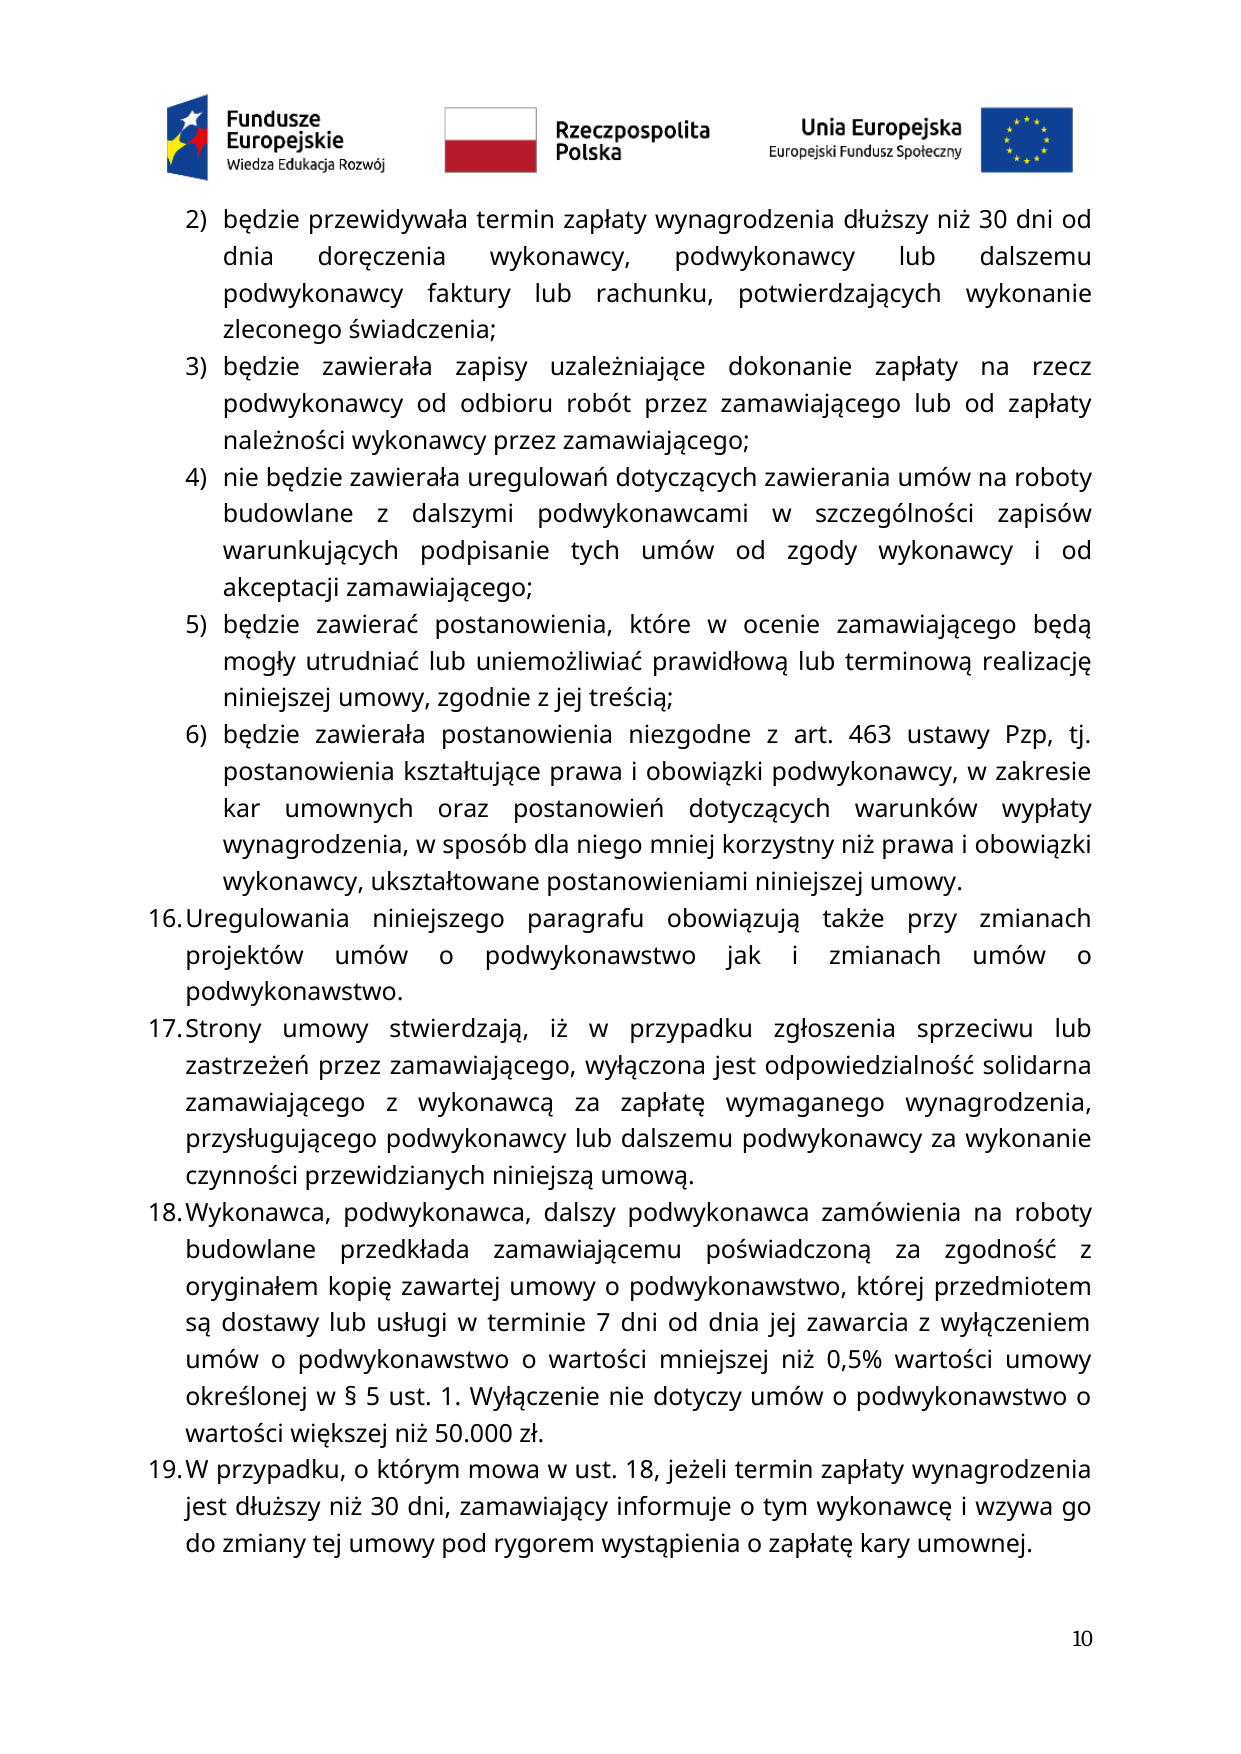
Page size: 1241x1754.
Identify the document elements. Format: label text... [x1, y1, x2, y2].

list będzie zawierać postanowienia, które w ocenie zamawiającego będą mogły utrudniać lub uniemożliwiać prawidłową lub terminową realizację niniejszej umowy, zgodnie z jej treścią; [185, 606, 1093, 714]
list będzie przewidywała termin zapłaty wynagrodzenia dłuższy niż 30 dni od dnia doręczenia wykonawcy, podwykonawcy lub dalszemu podwykonawcy faktury lub rachunku, potwierdzających wykonanie zleconego świadczenia; [185, 202, 1093, 346]
list nie będzie zawierała uregulowań dotyczących zawierania umów na roboty budowlane z dalszymi podwykonawcami w szczególności zapisów warunkujących podpisanie tych umów od zgody wykonawcy i od akceptacji zamawiającego; [185, 459, 1093, 604]
picture [147, 73, 1093, 202]
list będzie zawierała zapisy uzależniające dokonanie zapłaty na rzecz podwykonawcy od odbioru robót przez zamawiającego lub od zapłaty należności wykonawcy przez zamawiającego; [185, 349, 1093, 457]
list Uregulowania niniejszego paragrafu obowiązują także przy zmianach projektów umów o podwykonawstwo jak i zmianach umów o podwykonawstwo. [148, 901, 1093, 1008]
list Strony umowy stwierdzają, iż w przypadku zgłoszenia sprzeciwu lub zastrzeżeń przez zamawiającego, wyłączona jest odpowiedzialność solidarna zamawiającego z wykonawcą za zapłatę wymaganego wynagrodzenia, przysługującego podwykonawcy lub dalszemu podwykonawcy za wykonanie czynności przewidzianych niniejszą umową. [148, 1011, 1093, 1192]
list Wykonawca, podwykonawca, dalszy podwykonawca zamówienia na roboty budowlane przedkłada zamawiającemu poświadczoną za zgodność z oryginałem kopię zawartej umowy o podwykonawstwo, której przedmiotem są dostawy lub usługi w terminie 7 dni od dnia jej zawarcia z wyłączeniem umów o podwykonawstwo o wartości mniejszej niż 0,5% wartości umowy określonej w § 5 ust. 1. Wyłączenie nie dotyczy umów o podwykonawstwo o wartości większej niż 50.000 zł. [148, 1195, 1093, 1449]
list W przypadku, o którym mowa w ust. 18, jeżeli termin zapłaty wynagrodzenia jest dłuższy niż 30 dni, zamawiający informuje o tym wykonawcę i wzywa go do zmiany tej umowy pod rygorem wystąpienia o zapłatę kary umownej. [148, 1452, 1093, 1560]
list będzie zawierała postanowienia niezgodne z art. 463 ustawy Pzp, tj. postanowienia kształtujące prawa i obowiązki podwykonawcy, w zakresie kar umownych oraz postanowień dotyczących warunków wypłaty wynagrodzenia, w sposób dla niego mniej korzystny niż prawa i obowiązki wykonawcy, ukształtowane postanowieniami niniejszej umowy. [185, 717, 1093, 898]
